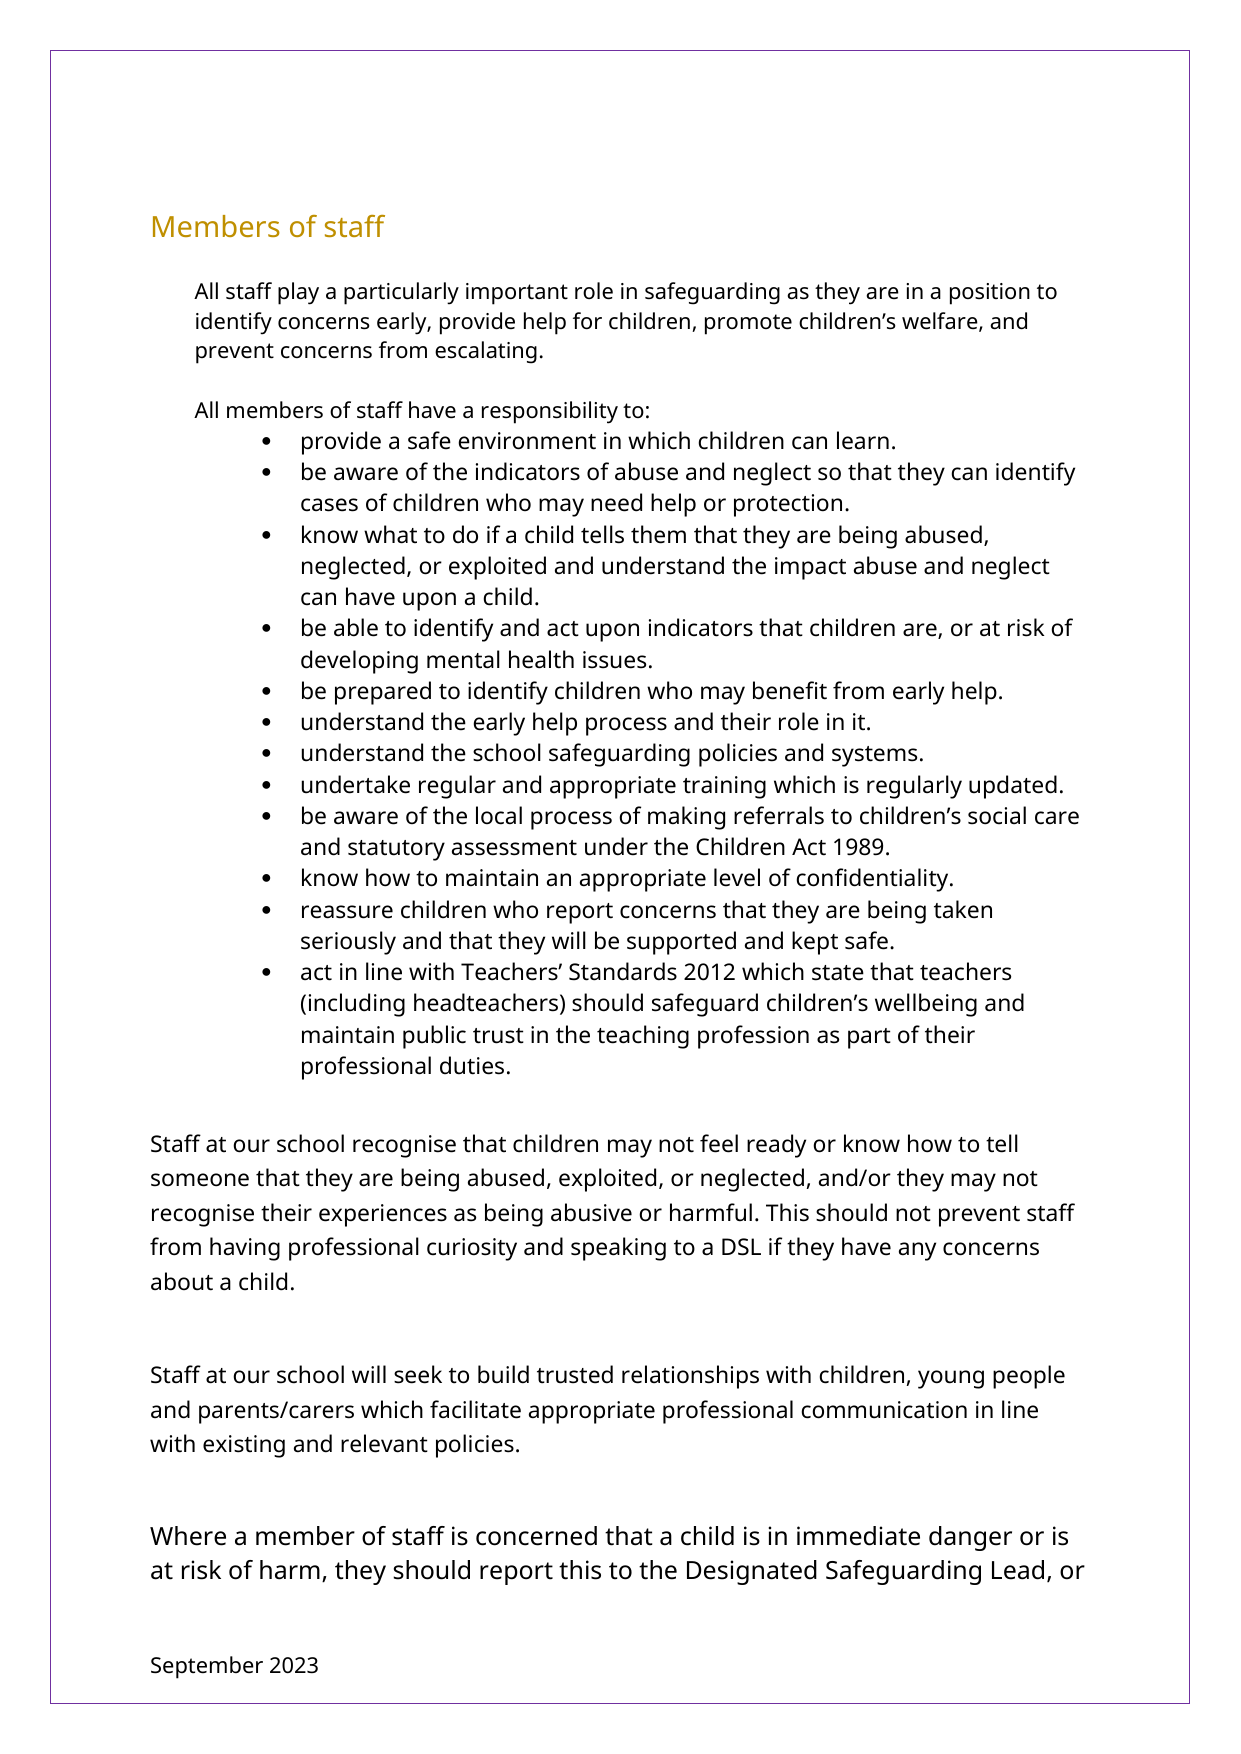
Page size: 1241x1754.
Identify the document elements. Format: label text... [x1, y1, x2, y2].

list act in line with Teachers’ Standards 2012 which state that teachers (including headteachers) should safeguard children’s wellbeing and maintain public trust in the teaching profession as part of their professional duties. [262, 956, 1090, 1081]
list undertake regular and appropriate training which is regularly updated. [262, 768, 1090, 800]
list be prepared to identify children who may benefit from early help. [262, 675, 1090, 706]
text All staff play a particularly important role in safeguarding as they are in a position to identify concerns early, provide help for children, promote children’s welfare, and prevent concerns from escalating. [194, 276, 1090, 365]
text Staff at our school recognise that children may not feel ready or know how to tell someone that they are being abused, exploited, or neglected, and/or they may not recognise their experiences as being abusive or harmful. This should not prevent staff from having professional curiosity and speaking to a DSL if they have any concerns about a child. [150, 1128, 1090, 1297]
list know how to maintain an appropriate level of confidentiality. [262, 862, 1090, 893]
list know what to do if a child tells them that they are being abused, neglected, or exploited and understand the impact abuse and neglect can have upon a child. [262, 518, 1090, 612]
list be able to identify and act upon indicators that children are, or at risk of developing mental health issues. [262, 612, 1090, 675]
subtitle Members of staff [150, 206, 1090, 246]
list be aware of the local process of making referrals to children’s social care and statutory assessment under the Children Act 1989. [262, 800, 1090, 862]
list be aware of the indicators of abuse and neglect so that they can identify cases of children who may need help or protection. [262, 456, 1090, 518]
text All members of staff have a responsibility to: [194, 395, 1090, 425]
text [150, 1519, 1090, 1587]
list understand the early help process and their role in it. [262, 706, 1090, 737]
list reassure children who report concerns that they are being taken seriously and that they will be supported and kept safe. [262, 893, 1090, 956]
text Staff at our school will seek to build trusted relationships with children, young people and parents/carers which facilitate appropriate professional communication in line with existing and relevant policies. [150, 1359, 1090, 1459]
list provide a safe environment in which children can learn. [262, 425, 1090, 456]
list understand the school safeguarding policies and systems. [262, 737, 1090, 768]
